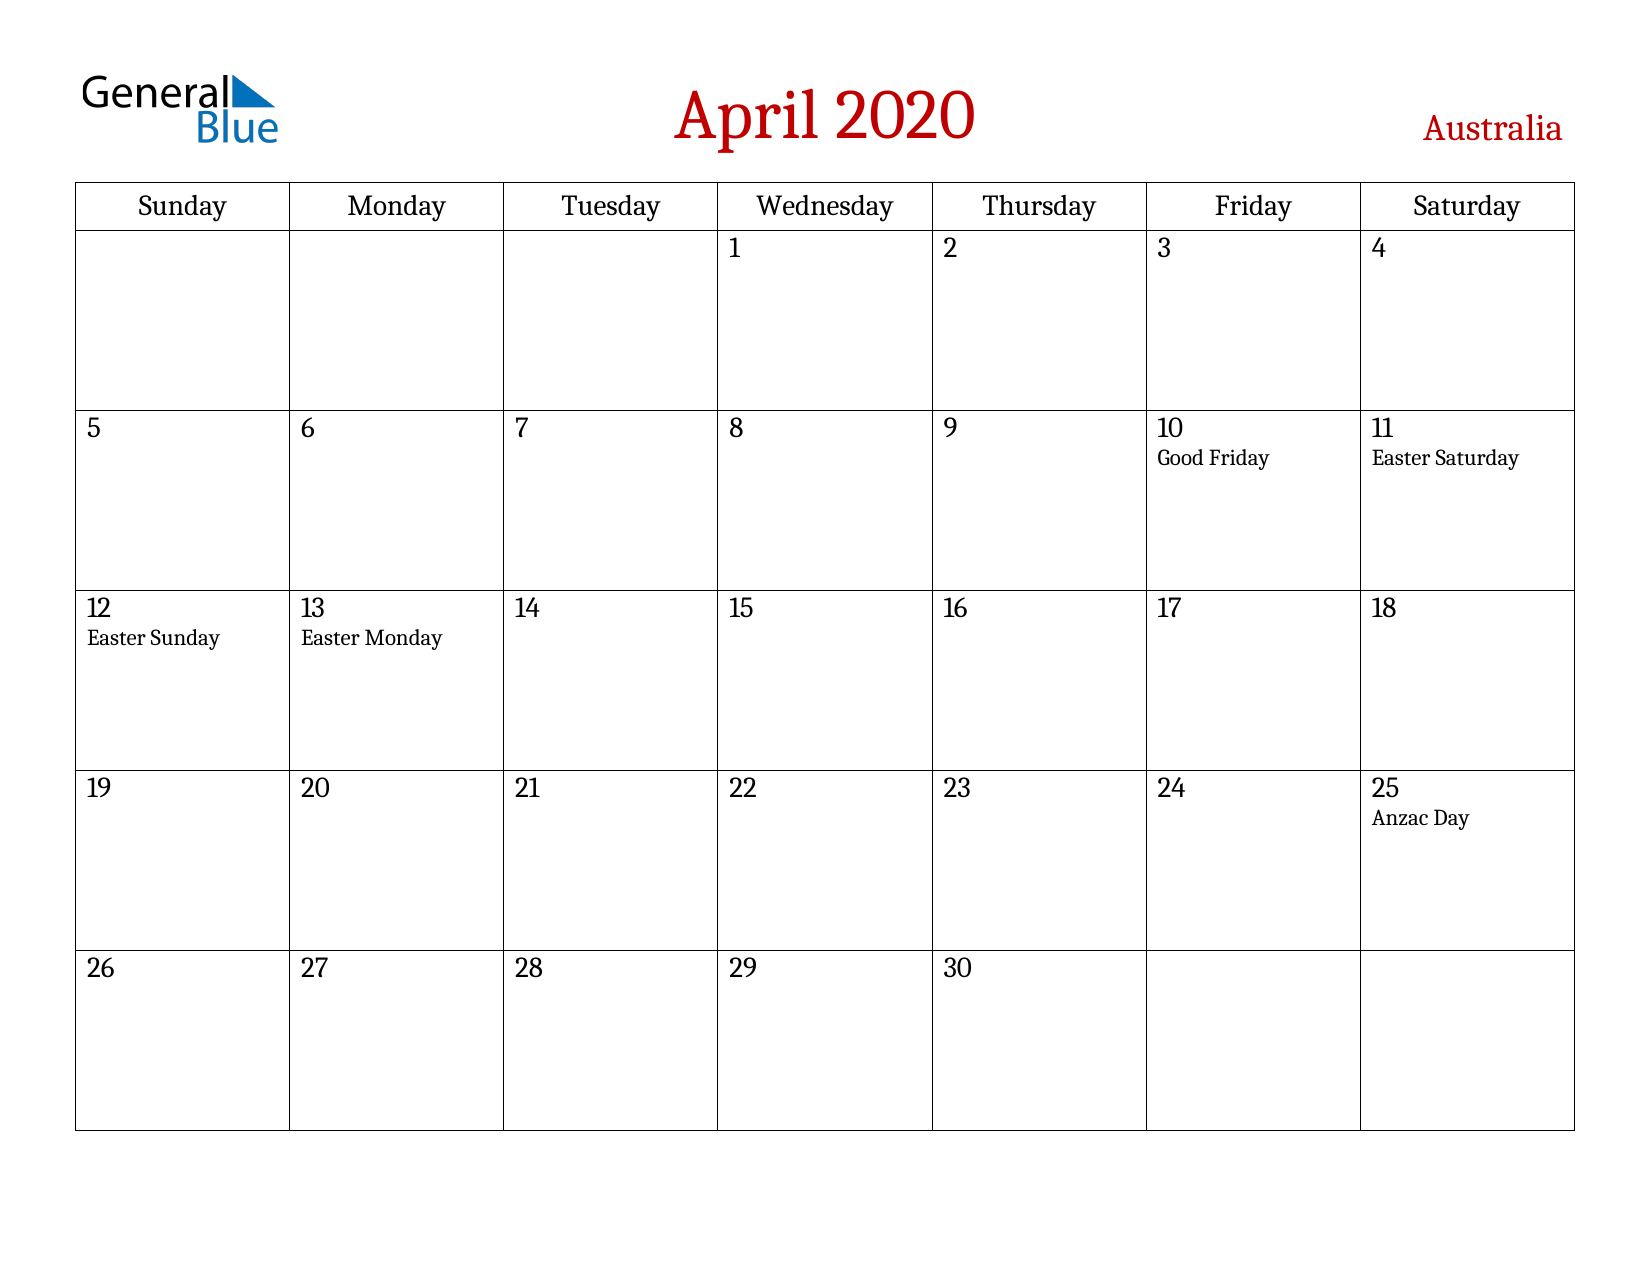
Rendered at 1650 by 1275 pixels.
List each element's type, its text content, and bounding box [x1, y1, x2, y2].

table_cell [1147, 265, 1360, 410]
table_cell Thursday [933, 183, 1146, 230]
table_cell 30 [933, 951, 1146, 985]
table_cell 7 [504, 411, 717, 444]
table_cell [933, 805, 1146, 950]
table_cell [718, 265, 932, 410]
table_cell [933, 265, 1146, 410]
table_cell 1 [718, 231, 932, 264]
table_cell [1361, 951, 1574, 985]
table_cell 26 [76, 951, 289, 985]
table_cell [504, 985, 717, 1130]
table_cell 4 [1361, 231, 1574, 264]
table_cell 18 [1361, 591, 1574, 625]
table_cell 9 [933, 411, 1146, 444]
table_cell 11 [1361, 411, 1574, 444]
table_cell [718, 985, 932, 1130]
table_cell 3 [1147, 231, 1360, 264]
table_cell 19 [76, 771, 289, 805]
table_cell Friday [1147, 183, 1360, 230]
table_cell Anzac Day [1361, 805, 1574, 950]
table_cell Saturday [1361, 183, 1574, 230]
table_cell [504, 445, 717, 590]
table_header Australia [1146, 75, 1574, 182]
table_cell [1147, 951, 1360, 985]
table_cell [504, 625, 717, 770]
table_cell Good Friday [1147, 445, 1360, 590]
table_cell [290, 985, 503, 1130]
table_cell 17 [1147, 591, 1360, 625]
table_cell 13 [290, 591, 503, 625]
table_cell [718, 805, 932, 950]
table_cell [504, 805, 717, 950]
table_cell Easter Monday [290, 625, 503, 770]
table_cell Monday [290, 183, 503, 230]
table_cell [290, 265, 503, 410]
table_cell [504, 265, 717, 410]
table_cell 5 [76, 411, 289, 444]
table_cell [76, 445, 289, 590]
table_cell [933, 445, 1146, 590]
table_cell Wednesday [718, 183, 932, 230]
table_cell 24 [1147, 771, 1360, 805]
table_cell 22 [718, 771, 932, 805]
table_cell 10 [1147, 411, 1360, 444]
table_header [76, 75, 503, 182]
table_cell [76, 265, 289, 410]
table_cell [76, 985, 289, 1130]
table_cell Easter Sunday [76, 625, 289, 770]
table_cell [718, 445, 932, 590]
table_cell 23 [933, 771, 1146, 805]
table_cell [1361, 625, 1574, 770]
table_cell 15 [718, 591, 932, 625]
table_cell 25 [1361, 771, 1574, 805]
table_cell 27 [290, 951, 503, 985]
table_cell [1361, 265, 1574, 410]
table_cell [290, 445, 503, 590]
table_cell 12 [76, 591, 289, 625]
table_cell [76, 805, 289, 950]
table_cell 21 [504, 771, 717, 805]
table_cell 6 [290, 411, 503, 444]
table_cell [290, 805, 503, 950]
table_cell Tuesday [504, 183, 717, 230]
table_cell Sunday [76, 183, 289, 230]
table_cell [504, 231, 717, 264]
table_cell [1147, 805, 1360, 950]
table_cell [1361, 985, 1574, 1130]
table_cell 28 [504, 951, 717, 985]
picture [82, 75, 278, 143]
table_cell [290, 231, 503, 264]
table_cell 16 [933, 591, 1146, 625]
table_cell 8 [718, 411, 932, 444]
table_cell [718, 625, 932, 770]
table_header April 2020 [504, 75, 1146, 182]
table_cell 14 [504, 591, 717, 625]
table_cell Easter Saturday [1361, 445, 1574, 590]
table_cell 29 [718, 951, 932, 985]
table_cell [1147, 985, 1360, 1130]
table_cell [933, 625, 1146, 770]
table_cell [933, 985, 1146, 1130]
table_cell [76, 231, 289, 264]
table_cell [1147, 625, 1360, 770]
table_cell 20 [290, 771, 503, 805]
table_cell 2 [933, 231, 1146, 264]
